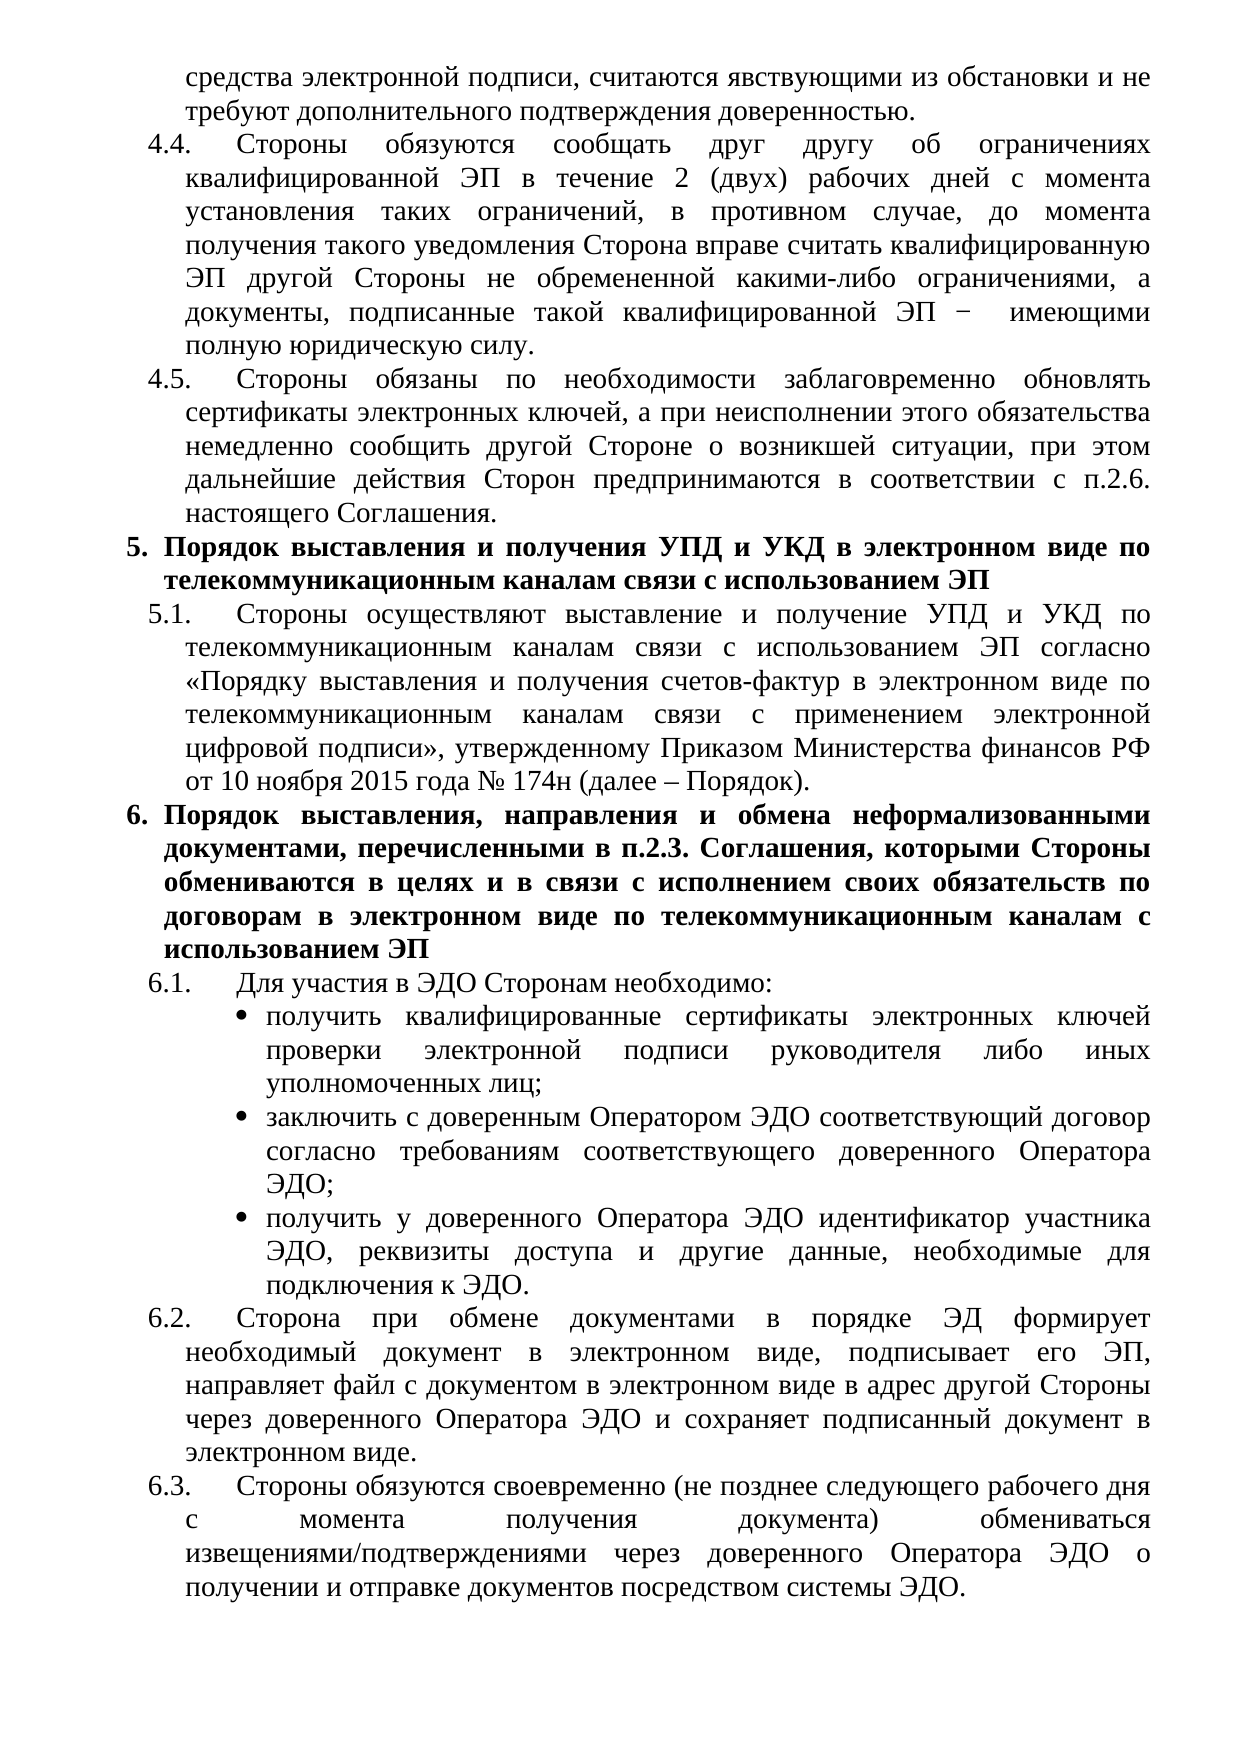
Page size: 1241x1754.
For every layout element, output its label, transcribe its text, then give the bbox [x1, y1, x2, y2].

list Для участия в ЭДО Сторонам необходимо: [148, 965, 1152, 998]
list Стороны обязуются своевременно (не позднее следующего рабочего дня с момента получения документа) обмениваться извещениями/подтверждениями через доверенного Оператора ЭДО о получении и отправке документов посредством системы ЭДО. [148, 1468, 1152, 1602]
list получить квалифицированные сертификаты электронных ключей проверки электронной подписи руководителя либо иных уполномоченных лиц; [236, 998, 1152, 1099]
list Стороны обязаны по необходимости заблаговременно обновлять сертификаты электронных ключей, а при неисполнении этого обязательства немедленно сообщить другой Стороне о возникшей ситуации, при этом дальнейшие действия Сторон предпринимаются в соответствии с п.2.6. настоящего Соглашения. [148, 361, 1152, 529]
list Стороны осуществляют выставление и получение УПД и УКД по телекоммуникационным каналам связи с использованием ЭП согласно «Порядку выставления и получения счетов-фактур в электронном виде по телекоммуникационным каналам связи с применением электронной цифровой подписи», утвержденному Приказом Министерства финансов РФ от 10 ноября 2015 года № 174н (далее – Порядок). [148, 596, 1152, 797]
list Порядок выставления, направления и обмена неформализованными документами, перечисленными в п.2.3. Соглашения, которыми Стороны обмениваются в целях и в связи с исполнением своих обязательств по договорам в электронном виде по телекоммуникационным каналам с использованием ЭП [126, 797, 1152, 965]
list заключить с доверенным Оператором ЭДО соответствующий договор согласно требованиям соответствующего доверенного Оператора ЭДО; [236, 1099, 1152, 1200]
list Сторона при обмене документами в порядке ЭД формирует необходимый документ в электронном виде, подписывает его ЭП, направляет файл с документом в электронном виде в адрес другой Стороны через доверенного Оператора ЭДО и сохраняет подписанный документ в электронном виде. [148, 1300, 1152, 1468]
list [148, 59, 1152, 126]
list Порядок выставления и получения УПД и УКД в электронном виде по телекоммуникационным каналам связи с использованием ЭП [126, 529, 1152, 596]
list получить у доверенного Оператора ЭДО идентификатор участника ЭДО, реквизиты доступа и другие данные, необходимые для подключения к ЭДО. [236, 1200, 1152, 1300]
list Стороны обязуются сообщать друг другу об ограничениях квалифицированной ЭП в течение 2 (двух) рабочих дней с момента установления таких ограничений, в противном случае, до момента получения такого уведомления Сторона вправе считать квалифицированную ЭП другой Стороны не обремененной какими-либо ограничениями, а документы, подписанные такой квалифицированной ЭП − имеющими полную юридическую силу. [148, 126, 1152, 361]
